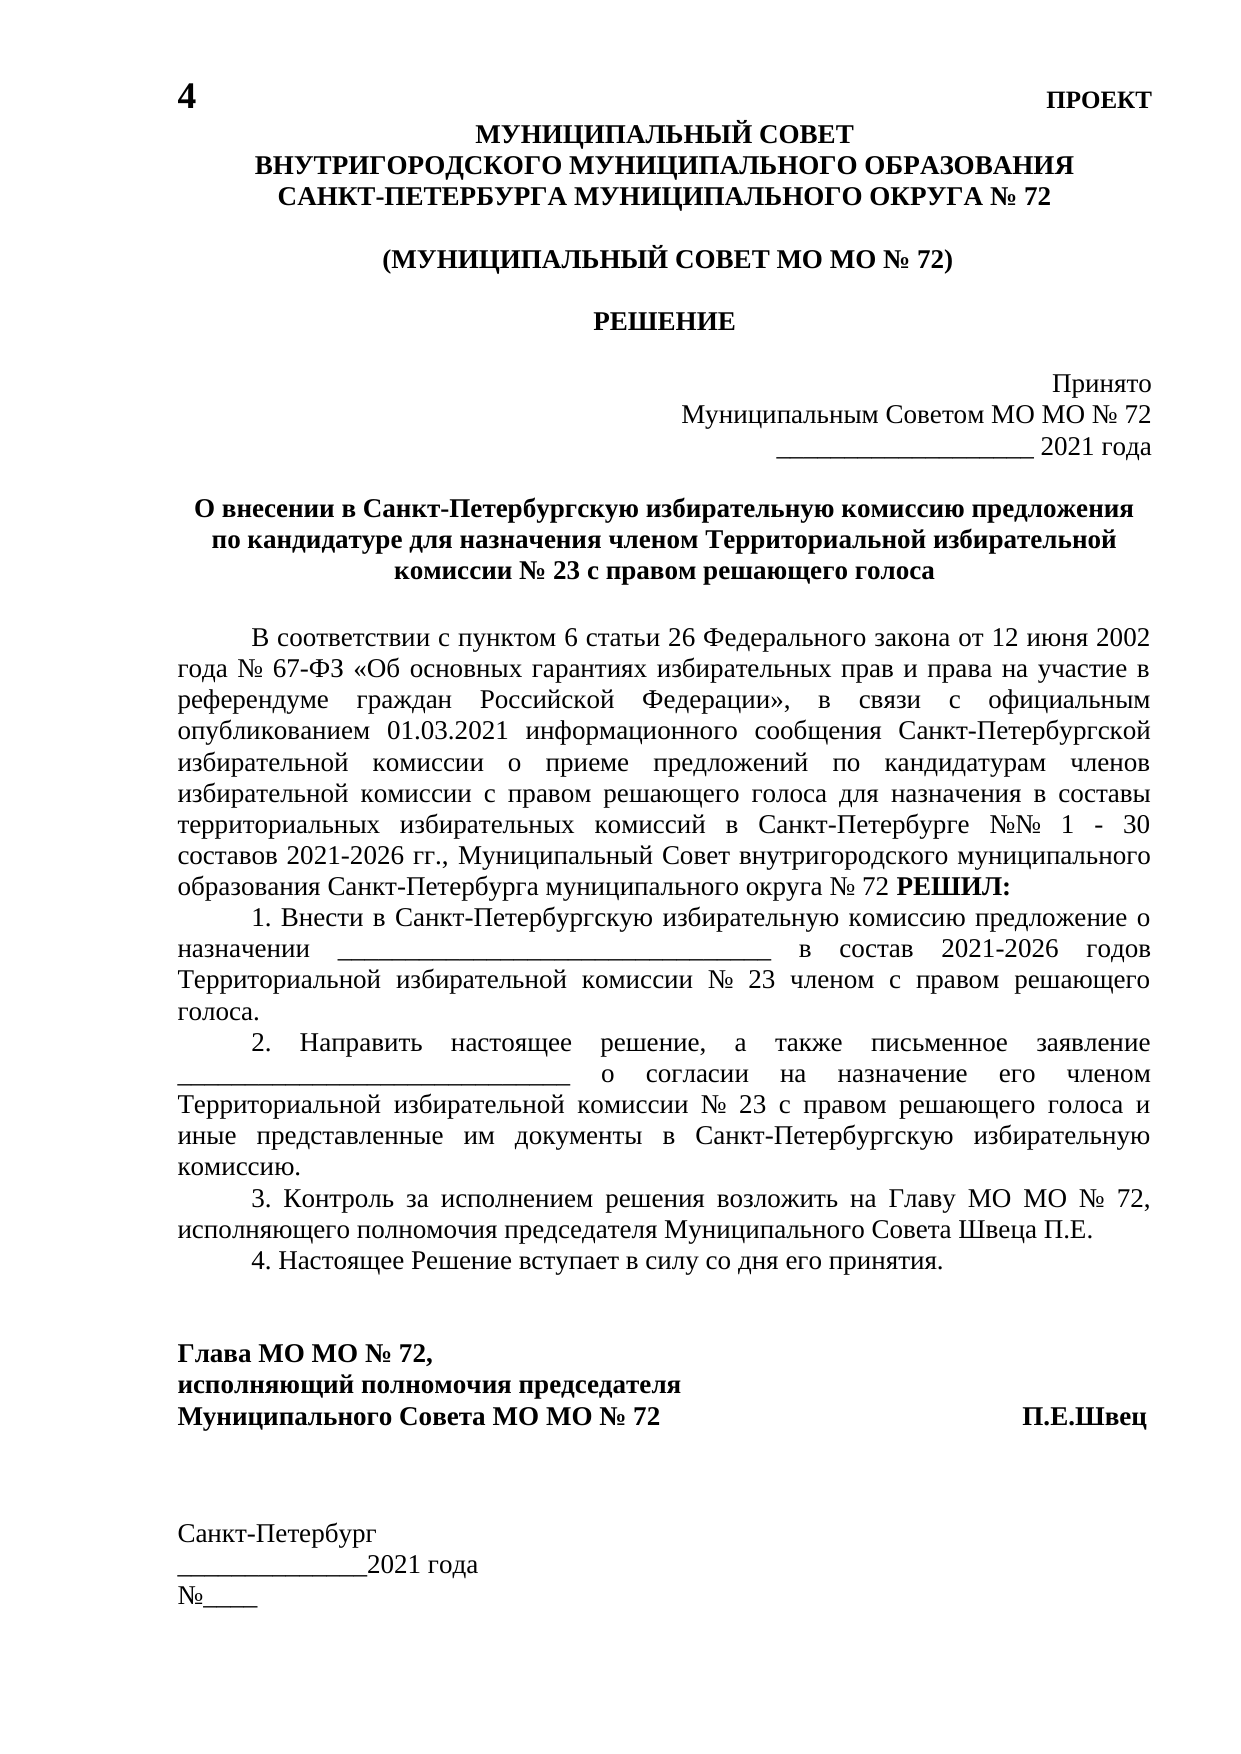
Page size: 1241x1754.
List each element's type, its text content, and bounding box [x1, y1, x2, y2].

text САНКТ-ПЕТЕРБУРГА МУНИЦИПАЛЬНОГО ОКРУГА № 72 [177, 180, 1152, 212]
text Муниципального Совета МО МО № 72 П.Е.Швец [177, 1400, 1152, 1431]
text исполняющий полномочия председателя [177, 1368, 1152, 1400]
text 2. Направить настоящее решение, а также письменное заявление _____________________________ о согласии на назначение его членом Территориальной избирательной комиссии № 23 с правом решающего голоса и иные представленные им документы в Санкт-Петербургскую избирательную комиссию. [177, 1026, 1152, 1182]
text О внесении в Санкт-Петербургскую избирательную комиссию предложения по кандидатуре для назначения членом Территориальной избирательной комиссии № 23 с правом решающего голоса [177, 492, 1152, 585]
text МУНИЦИПАЛЬНЫЙ СОВЕТ [177, 118, 1152, 149]
text 1. Внести в Санкт-Петербургскую избирательную комиссию предложение о назначении ________________________________ в состав 2021-2026 годов Территориальной избирательной комиссии № 23 членом с правом решающего голоса. [177, 901, 1152, 1026]
text Принято [177, 367, 1152, 398]
text ___________________ 2021 года [177, 429, 1152, 461]
list Санкт-Петербург [177, 1517, 1152, 1548]
text (МУНИЦИПАЛЬНЫЙ СОВЕТ МО МО № 72) [177, 243, 1152, 274]
text Глава МО МО № 72, [177, 1337, 1152, 1368]
text РЕШЕНИЕ [177, 305, 1152, 336]
text 3. Контроль за исполнением решения возложить на Главу МО МО № 72, исполняющего полномочия председателя Муниципального Совета Швеца П.Е. [177, 1182, 1152, 1244]
text Муниципальным Советом МО МО № 72 [177, 398, 1152, 429]
text 4. Настоящее Решение вступает в силу со дня его принятия. [177, 1244, 1152, 1275]
text ВНУТРИГОРОДСКОГО МУНИЦИПАЛЬНОГО ОБРАЗОВАНИЯ [177, 149, 1152, 180]
list №____ [177, 1579, 1152, 1611]
text В соответствии с пунктом 6 статьи 26 Федерального закона от 12 июня 2002 года № 67-ФЗ «Об основных гарантиях избирательных прав и права на участие в референдуме граждан Российской Федерации», в связи с официальным опубликованием 01.03.2021 информационного сообщения Санкт-Петербургской избирательной комиссии о приеме предложений по кандидатурам членов избирательной комиссии с правом решающего голоса для назначения в составы территориальных избирательных комиссий в Санкт-Петербурге №№ 1 - 30 составов 2021-2026 гг., Муниципальный Совет внутригородского муниципального образования Санкт-Петербурга муниципального округа № 72 РЕШИЛ: [177, 621, 1152, 901]
list ______________2021 года [177, 1548, 1152, 1579]
